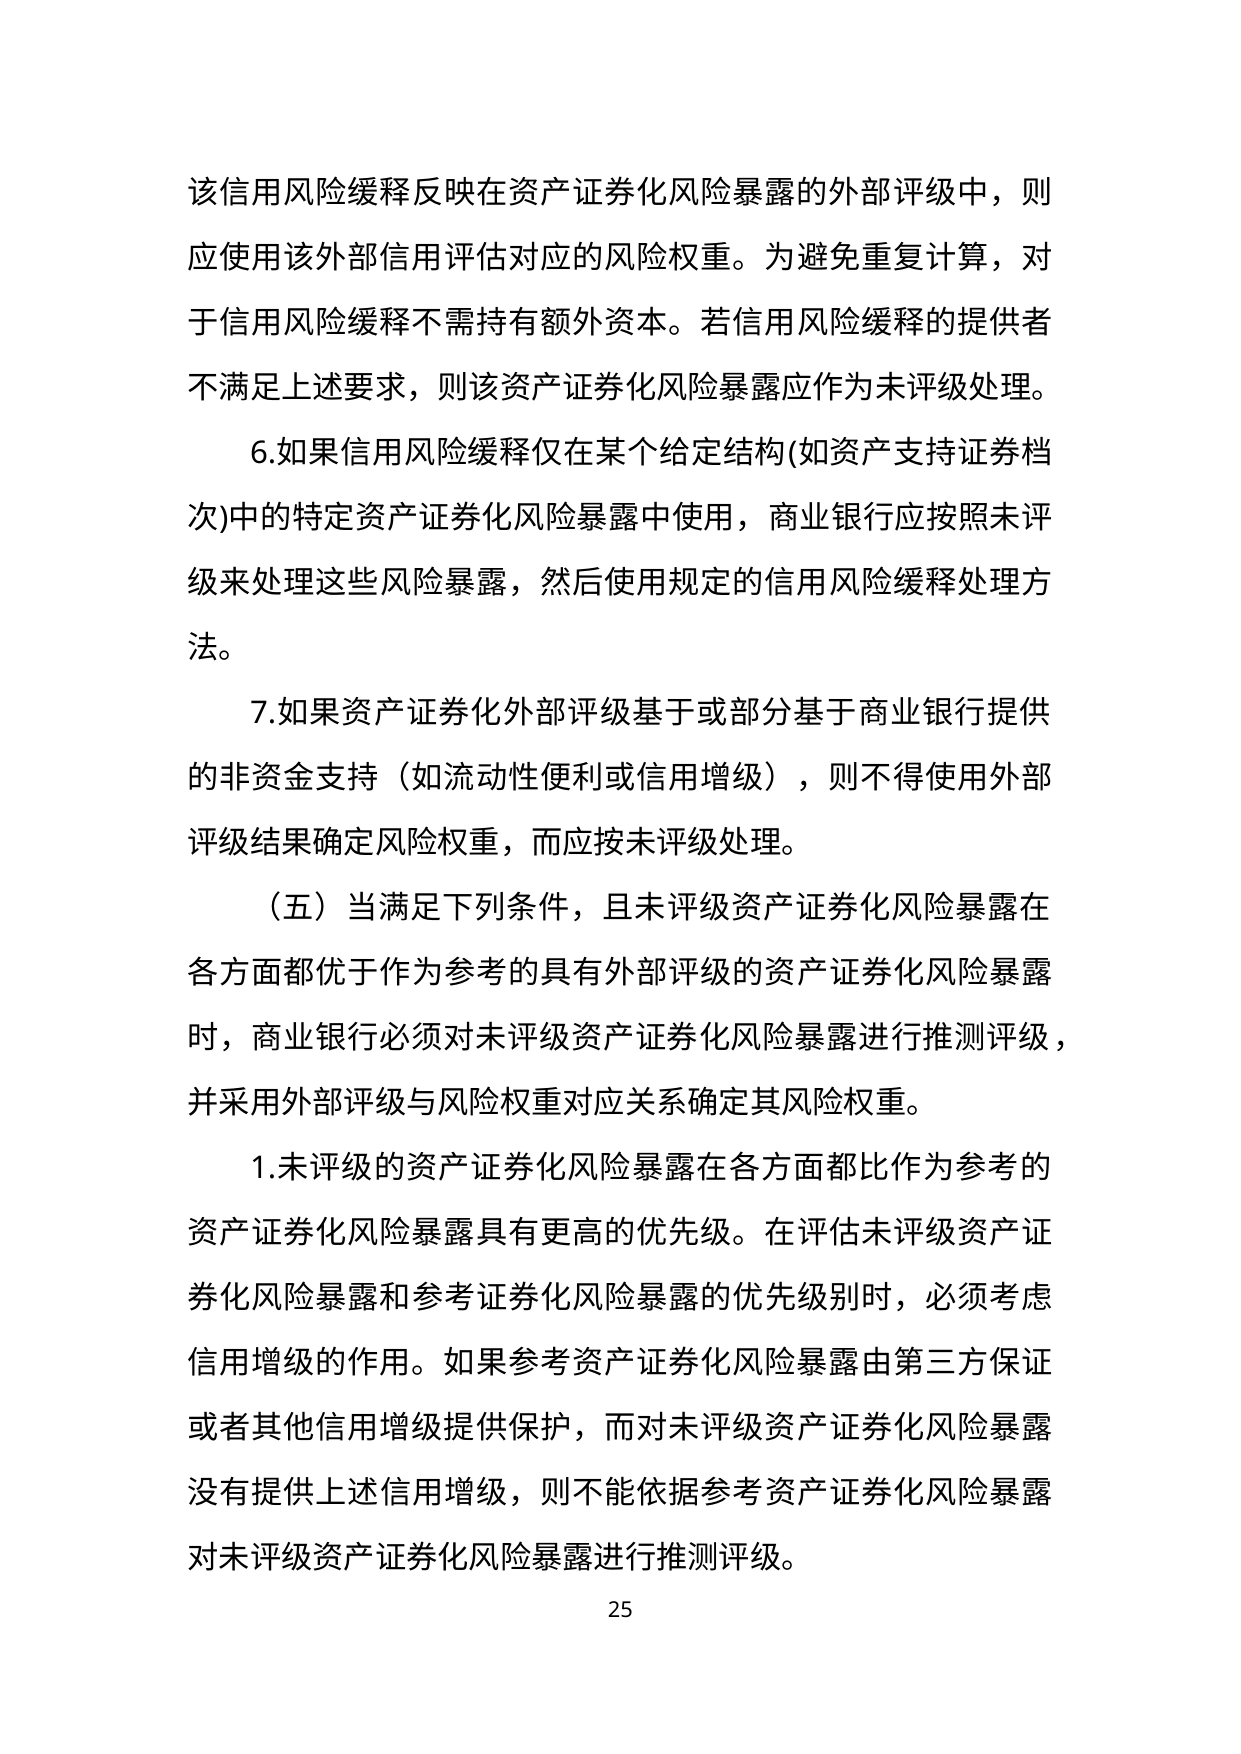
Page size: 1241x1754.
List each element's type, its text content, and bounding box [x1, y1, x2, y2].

text 7.如果资产证券化外部评级基于或部分基于商业银行提供的非资金支持（如流动性便利或信用增级），则不得使用外部评级结果确定风险权重，而应按未评级处理。 [187, 677, 1053, 872]
text （五）当满足下列条件，且未评级资产证券化风险暴露在各方面都优于作为参考的具有外部评级的资产证券化风险暴露时，商业银行必须对未评级资产证券化风险暴露进行推测评级，并采用外部评级与风险权重对应关系确定其风险权重。 [187, 872, 1053, 1132]
text 1.未评级的资产证券化风险暴露在各方面都比作为参考的资产证券化风险暴露具有更高的优先级。在评估未评级资产证券化风险暴露和参考证券化风险暴露的优先级别时，必须考虑信用增级的作用。如果参考资产证券化风险暴露由第三方保证或者其他信用增级提供保护，而对未评级资产证券化风险暴露没有提供上述信用增级，则不能依据参考资产证券化风险暴露对未评级资产证券化风险暴露进行推测评级。 [187, 1132, 1053, 1587]
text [187, 157, 1053, 417]
text 6.如果信用风险缓释仅在某个给定结构(如资产支持证券档次)中的特定资产证券化风险暴露中使用，商业银行应按照未评级来处理这些风险暴露，然后使用规定的信用风险缓释处理方法。 [187, 417, 1053, 677]
